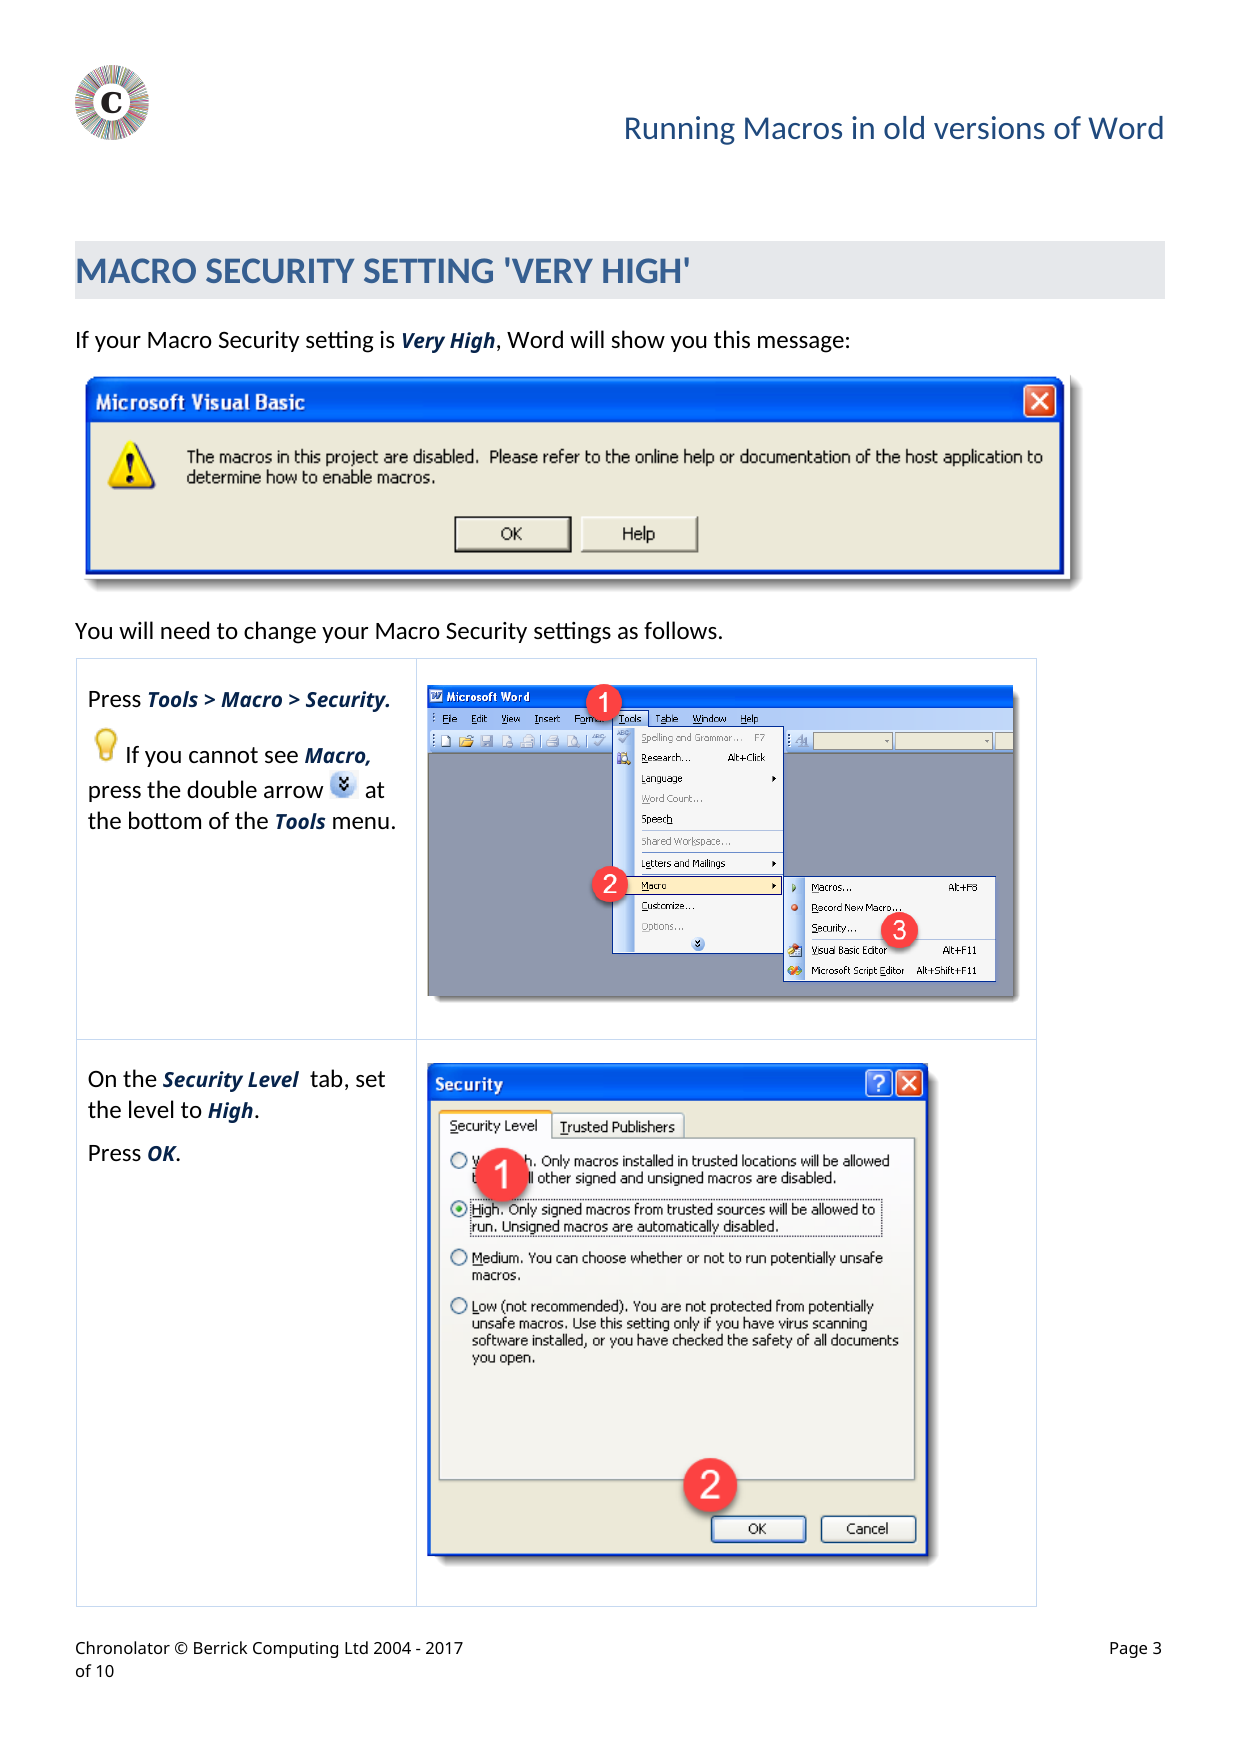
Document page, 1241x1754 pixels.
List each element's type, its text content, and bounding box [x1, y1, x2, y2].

picture [75, 366, 1094, 603]
picture [75, 65, 149, 140]
subtitle Macro Security setting 'Very High' [75, 247, 1165, 293]
table_cell [417, 1040, 1036, 1606]
picture [87, 726, 126, 764]
picture [427, 1063, 948, 1576]
table_header Press Tools > Macro > Security. If you cannot see Macro, press the double arrow at the bottom of the Tools menu. [77, 659, 416, 1038]
text If your Macro Security setting is Very High, Word will show you this message: [75, 324, 1165, 354]
table_cell On the Security Level tab, set the level to High. Press OK. [77, 1040, 416, 1606]
picture [329, 770, 359, 799]
text You will need to change your Macro Security settings as follows. [75, 615, 1165, 646]
table_header [417, 659, 1036, 1038]
picture [427, 683, 1025, 1009]
